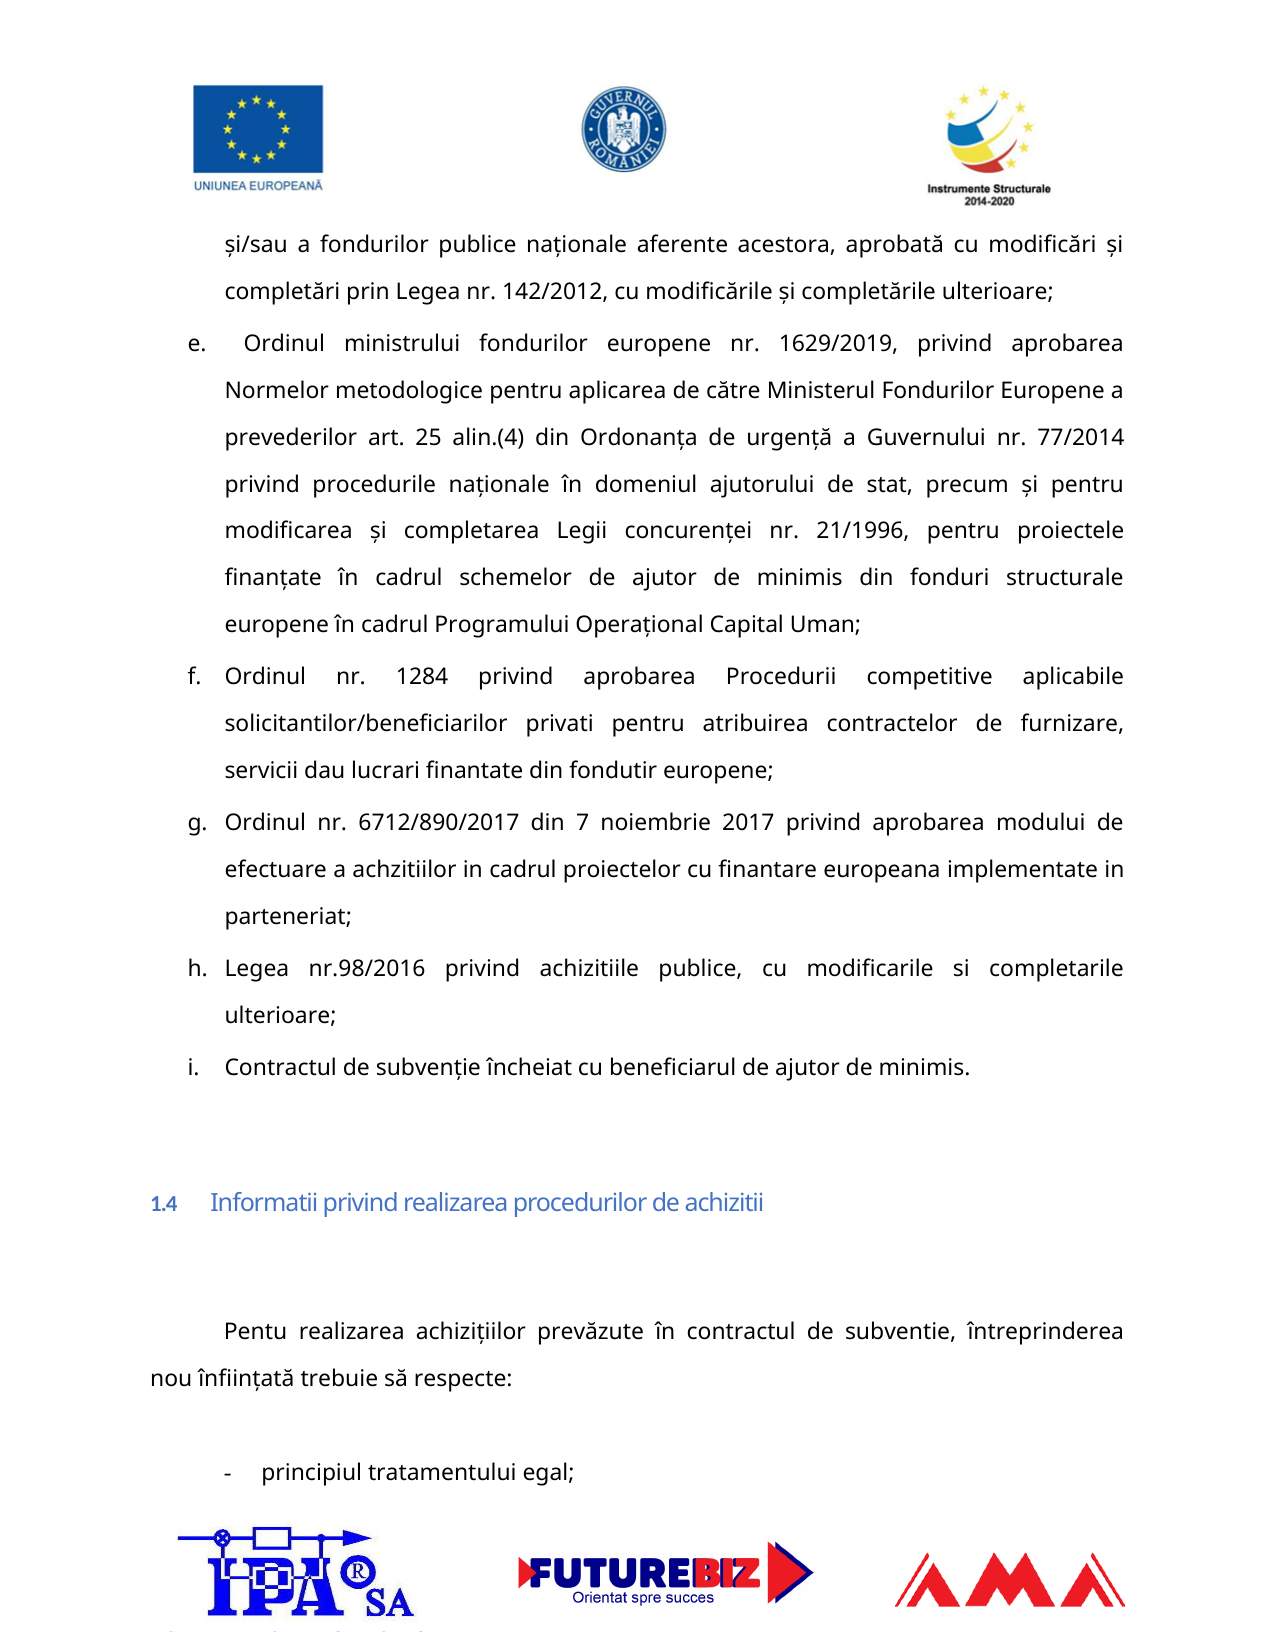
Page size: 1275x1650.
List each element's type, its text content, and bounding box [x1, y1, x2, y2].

title Informatii privind realizarea procedurilor de achizitii [150, 1185, 1125, 1219]
list Legea nr.98/2016 privind achizitiile publice, cu modificarile si completarile ulterioare; [187, 952, 1125, 1030]
picture [495, 1524, 827, 1622]
picture [150, 75, 1093, 229]
picture [162, 1522, 425, 1632]
list Ordinul nr. 1284 privind aprobarea Procedurii competitive aplicabile solicitantilor/beneficiarilor privati pentru atribuirea contractelor de furnizare, servicii dau lucrari finantate din fondutir europene; [187, 660, 1125, 785]
list principiul tratamentului egal; [224, 1456, 1125, 1487]
list Ordinul ministrului fondurilor europene nr. 1629/2019, privind aprobarea Normelor metodologice pentru aplicarea de către Ministerul Fondurilor Europene a prevederilor art. 25 alin.(4) din Ordonanța de urgență a Guvernului nr. 77/2014 privind procedurile naționale în domeniul ajutorului de stat, precum și pentru modificarea și completarea Legii concurenței nr. 21/1996, pentru proiectele finanțate în cadrul schemelor de ajutor de minimis din fonduri structurale europene în cadrul Programului Operațional Capital Uman; [187, 327, 1125, 639]
picture [894, 1515, 1125, 1650]
list Contractul de subvenție încheiat cu beneficiarul de ajutor de minimis. [187, 1051, 1125, 1082]
list Ordinul nr. 6712/890/2017 din 7 noiembrie 2017 privind aprobarea modului de efectuare a achzitiilor in cadrul proiectelor cu finantare europeana implementate in parteneriat; [187, 806, 1125, 931]
text Pentu realizarea achizițiilor prevăzute în contractul de subventie, întreprinderea nou înființată trebuie să respecte: [150, 1315, 1125, 1393]
